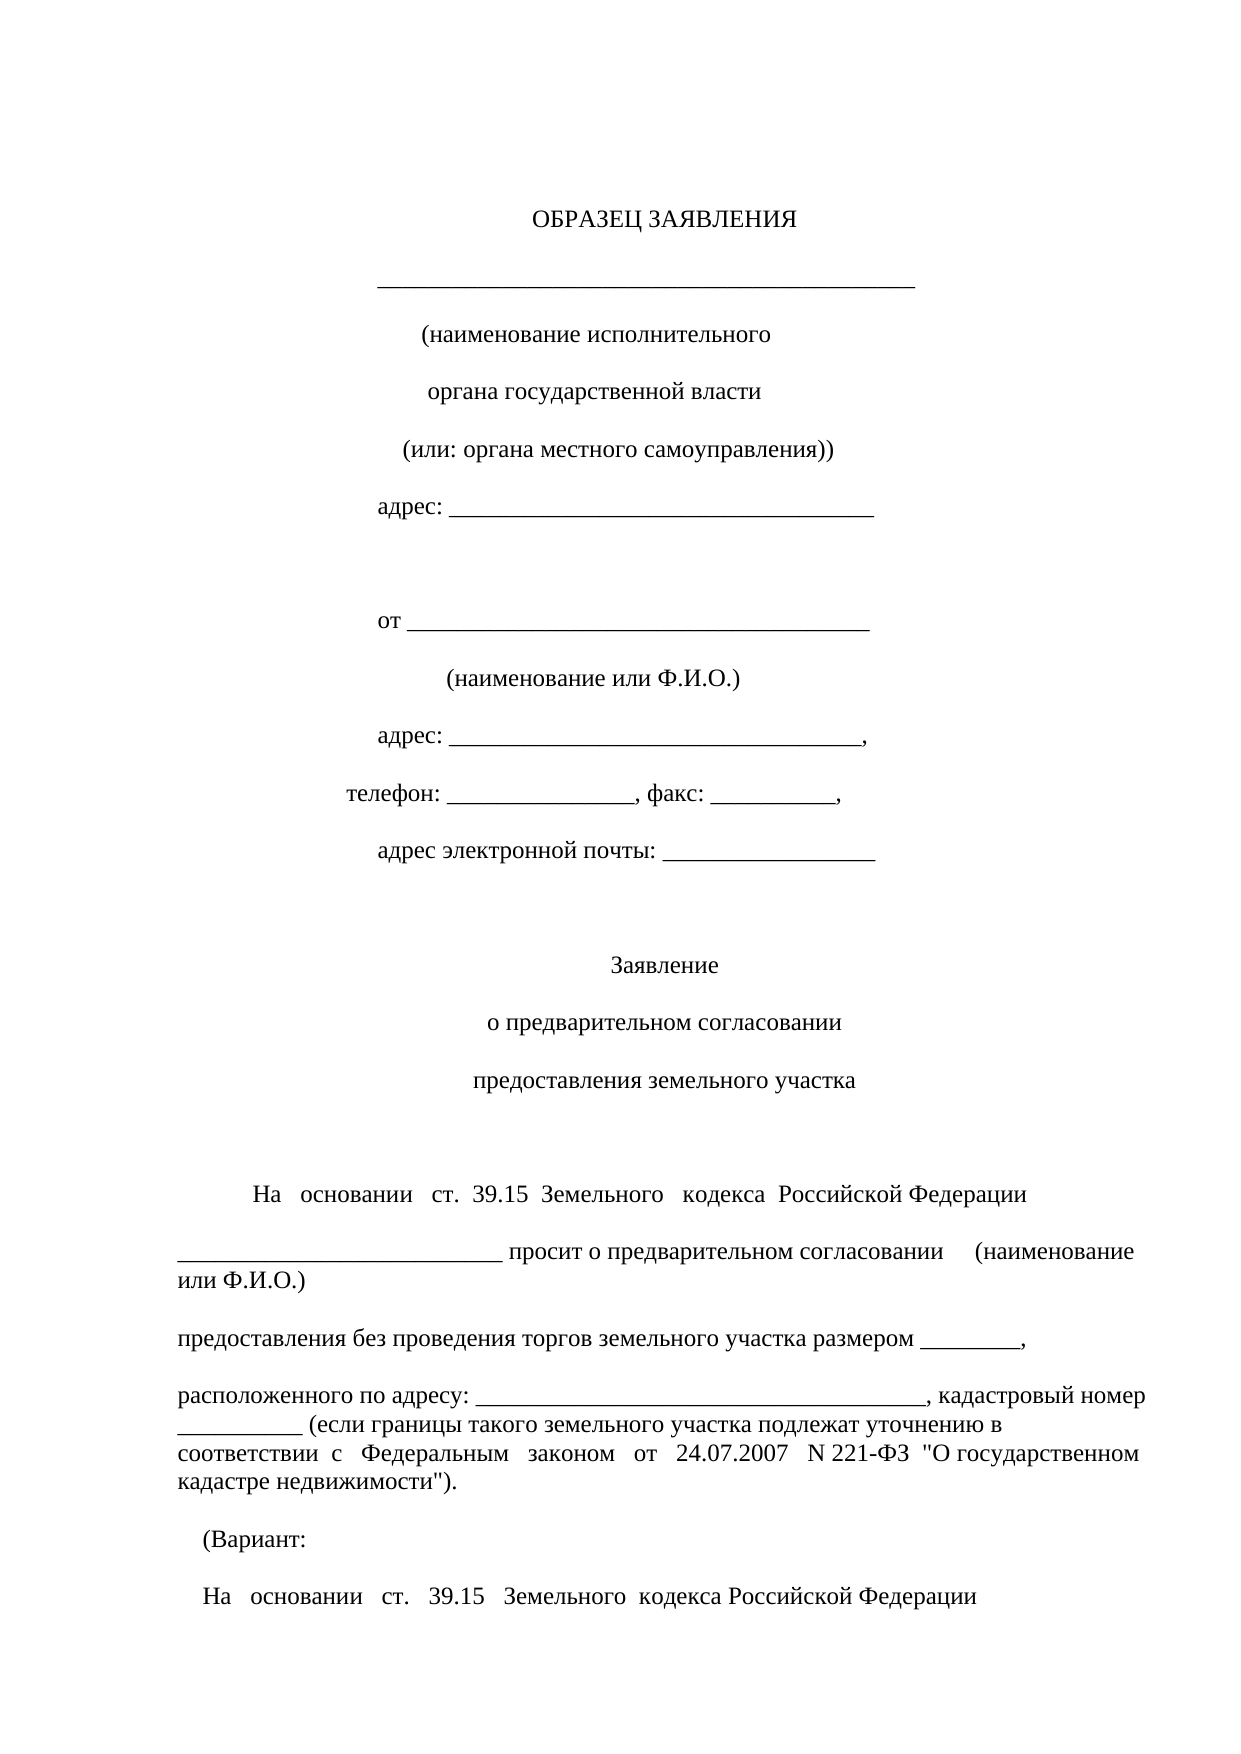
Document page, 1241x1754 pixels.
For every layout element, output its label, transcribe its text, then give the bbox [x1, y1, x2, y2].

text __________________________ просит о предварительном согласовании (наименование или Ф.И.О.) [177, 1236, 1152, 1294]
text адрес: __________________________________ [177, 491, 1152, 520]
text (Вариант: [177, 1524, 1152, 1553]
text Заявление [177, 950, 1152, 978]
text (наименование или Ф.И.О.) [177, 663, 1152, 692]
text ___________________________________________ [177, 262, 1152, 291]
text ОБРАЗЕЦ ЗАЯВЛЕНИЯ [177, 204, 1152, 233]
text На основании ст. 39.15 Земельного кодекса Российской Федерации [177, 1179, 1152, 1208]
text адрес электронной почты: _________________ [177, 835, 1152, 864]
text от _____________________________________ [177, 605, 1152, 634]
text о предварительном согласовании [177, 1007, 1152, 1036]
text телефон: _______________, факс: __________, [177, 778, 1152, 807]
text предоставления без проведения торгов земельного участка размером ________, [177, 1323, 1152, 1351]
text адрес: _________________________________, [177, 720, 1152, 749]
text (или: органа местного самоуправления)) [177, 434, 1152, 462]
text органа государственной власти [177, 376, 1152, 405]
text (наименование исполнительного [177, 319, 1152, 347]
text расположенного по адресу: ____________________________________, кадастровый номер __________ (если границы такого земельного участка подлежат уточнению в соответствии с Федеральным законом от 24.07.2007 N 221-ФЗ "О государственном кадастре недвижимости"). [177, 1380, 1152, 1495]
text предоставления земельного участка [177, 1065, 1152, 1093]
text На основании ст. 39.15 Земельного кодекса Российской Федерации [177, 1581, 1152, 1610]
